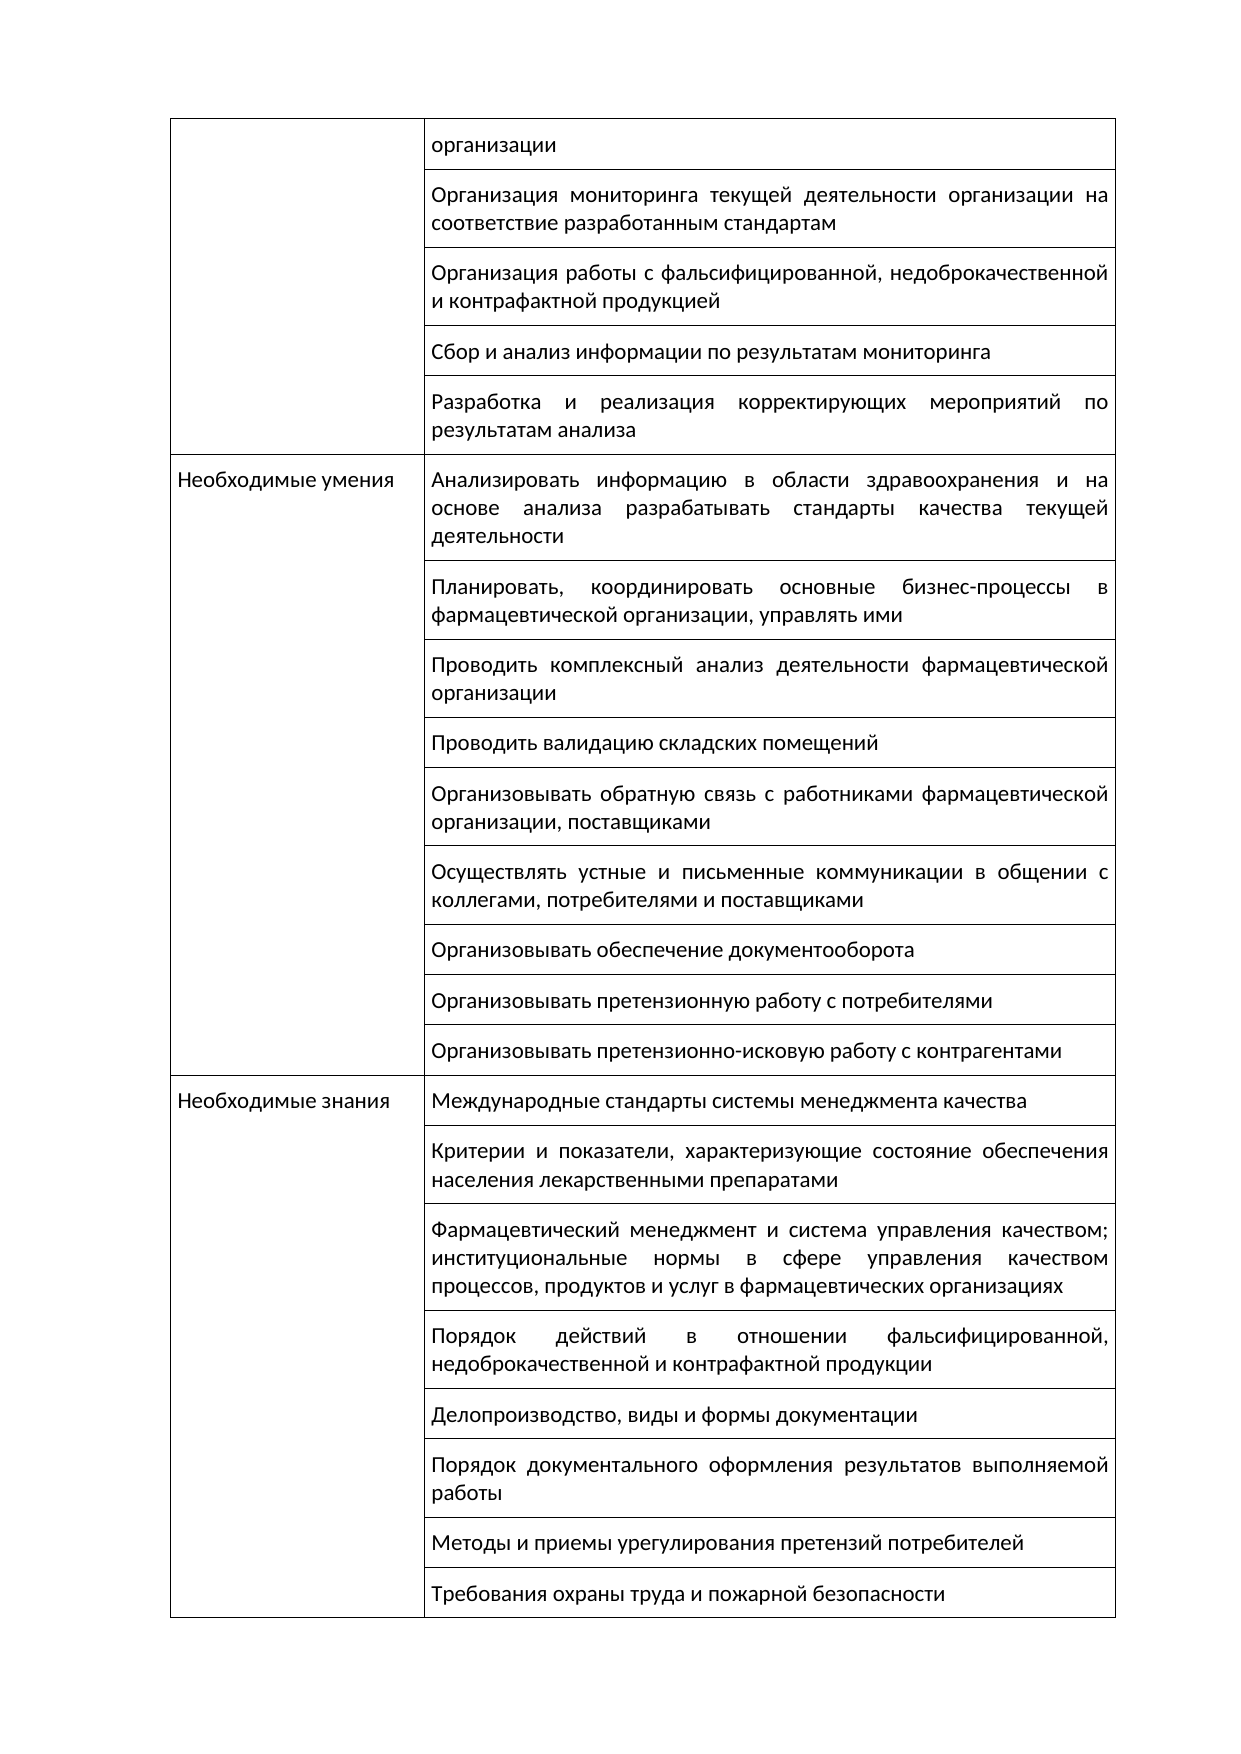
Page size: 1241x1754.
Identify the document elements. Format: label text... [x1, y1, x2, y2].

table_cell Фармацевтический менеджмент и система управления качеством; институциональные нормы в сфере управления качеством процессов, продуктов и услуг в фармацевтических организациях [425, 1204, 1115, 1310]
table_cell Методы и приемы урегулирования претензий потребителей [425, 1518, 1115, 1567]
table_cell Порядок документального оформления результатов выполняемой работы [425, 1439, 1115, 1517]
table_cell Организовывать претензионно-исковую работу с контрагентами [425, 1025, 1115, 1075]
table_cell Необходимые умения [171, 455, 424, 1075]
table_cell Требования охраны труда и пожарной безопасности [425, 1568, 1115, 1617]
table_cell Анализировать информацию в области здравоохранения и на основе анализа разрабатывать стандарты качества текущей деятельности [425, 455, 1115, 560]
table_cell Проводить валидацию складских помещений [425, 718, 1115, 767]
table_cell Критерии и показатели, характеризующие состояние обеспечения населения лекарственными препаратами [425, 1126, 1115, 1203]
table_cell Международные стандарты системы менеджмента качества [425, 1076, 1115, 1125]
table_cell Необходимые знания [171, 1076, 424, 1617]
table_cell Проводить комплексный анализ деятельности фармацевтической организации [425, 640, 1115, 717]
table_cell Сбор и анализ информации по результатам мониторинга [425, 326, 1115, 375]
table_cell Организовывать обеспечение документооборота [425, 925, 1115, 974]
table_cell Порядок действий в отношении фальсифицированной, недоброкачественной и контрафактной продукции [425, 1311, 1115, 1388]
table_cell Организовывать обратную связь с работниками фармацевтической организации, поставщиками [425, 768, 1115, 845]
table_cell Организовывать претензионную работу с потребителями [425, 975, 1115, 1024]
table_cell Организация работы с фальсифицированной, недоброкачественной и контрафактной продукцией [425, 248, 1115, 325]
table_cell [425, 119, 1115, 168]
table_cell Разработка и реализация корректирующих мероприятий по результатам анализа [425, 376, 1115, 454]
table_cell Организация мониторинга текущей деятельности организации на соответствие разработанным стандартам [425, 170, 1115, 247]
table_cell Делопроизводство, виды и формы документации [425, 1389, 1115, 1438]
table_cell Планировать, координировать основные бизнес-процессы в фармацевтической организации, управлять ими [425, 561, 1115, 638]
table_cell Осуществлять устные и письменные коммуникации в общении с коллегами, потребителями и поставщиками [425, 846, 1115, 924]
